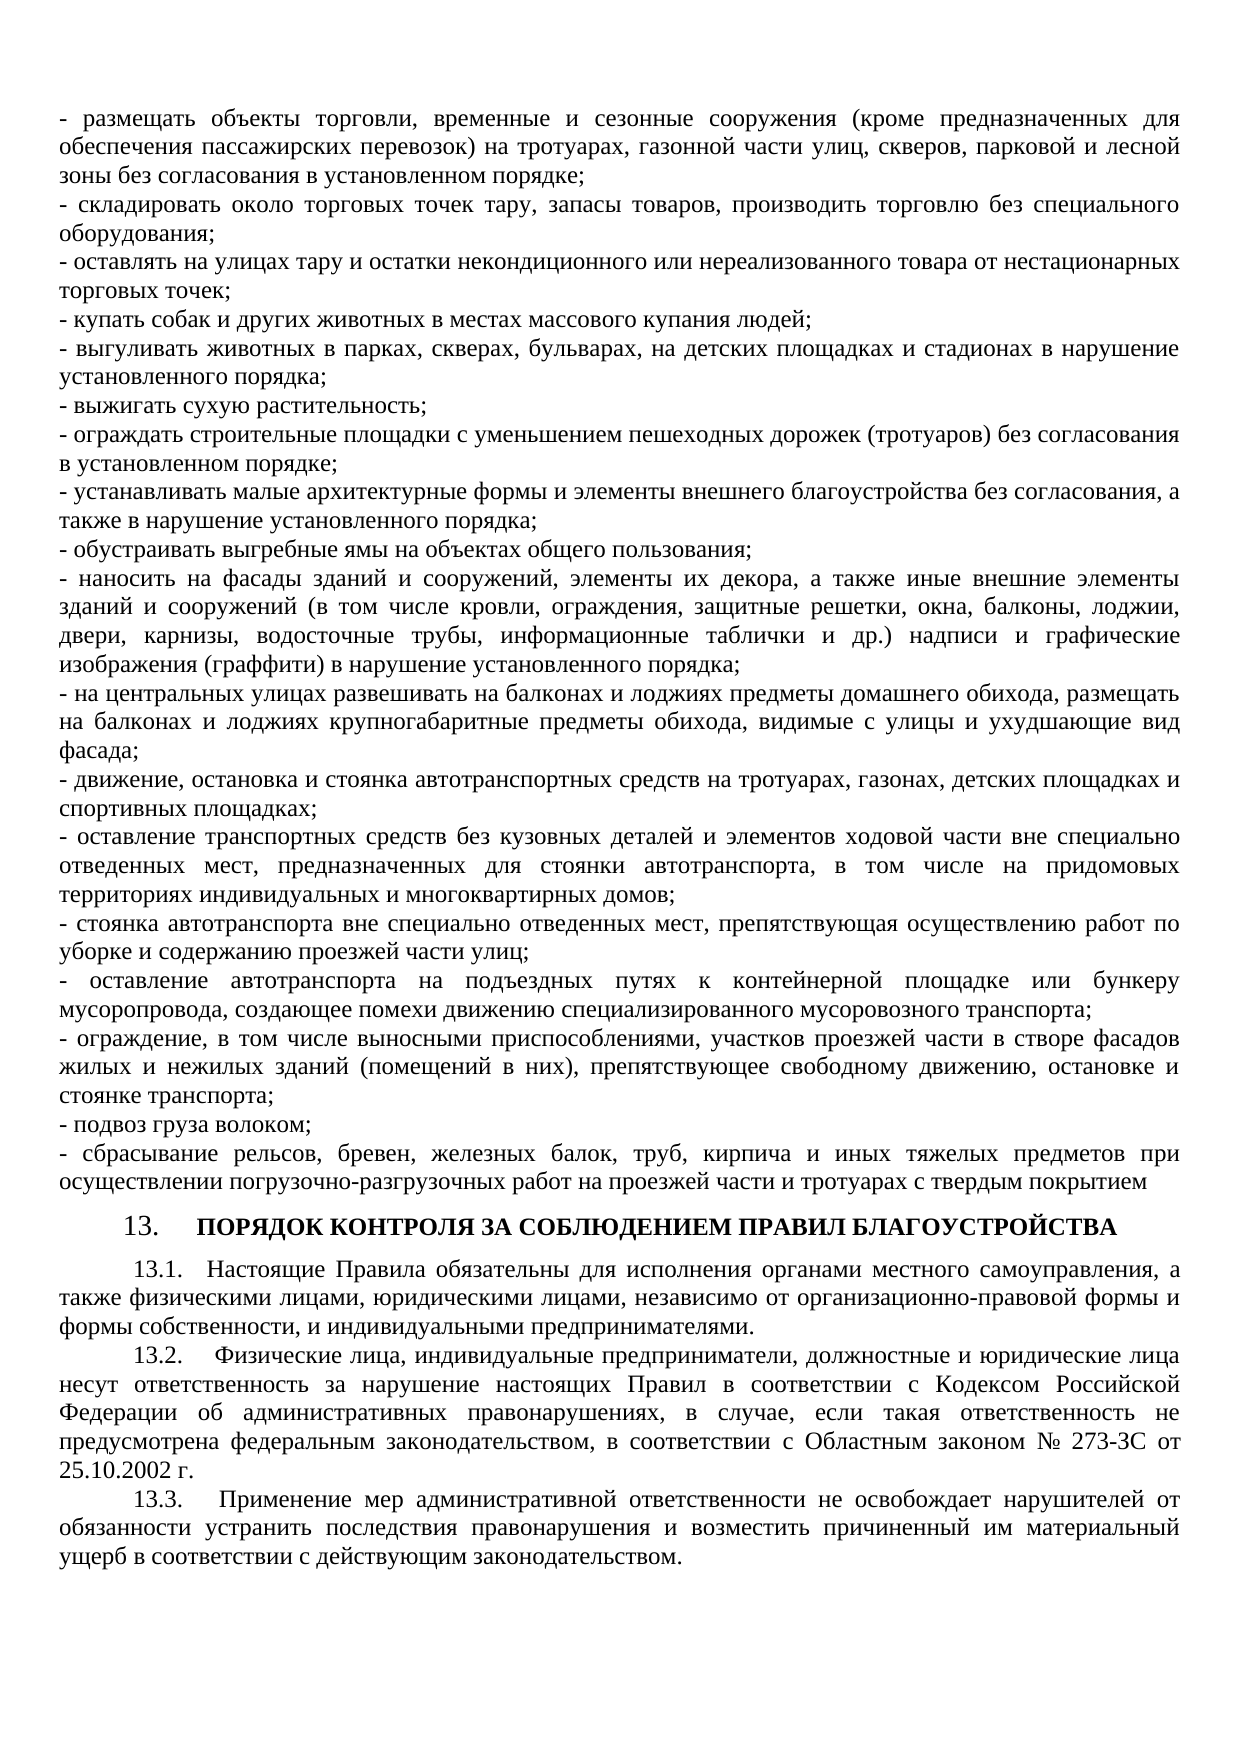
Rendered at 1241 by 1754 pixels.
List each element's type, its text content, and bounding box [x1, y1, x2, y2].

list Применение мер административной ответственности не освобождает нарушителей от обязанности устранить последствия правонарушения и возместить причиненный им материальный ущерб в соответствии с действующим законодательством. [59, 1484, 1181, 1570]
text - наносить на фасады зданий и сооружений, элементы их декора, а также иные внешние элементы зданий и сооружений (в том числе кровли, ограждения, защитные решетки, окна, балконы, лоджии, двери, карнизы, водосточные трубы, информационные таблички и др.) надписи и графические изображения (граффити) в нарушение установленного порядка; [59, 563, 1181, 678]
text - складировать около торговых точек тару, запасы товаров, производить торговлю без специального оборудования; [59, 189, 1181, 246]
text - ограждать строительные площадки с уменьшением пешеходных дорожек (тротуаров) без согласования в установленном порядке; [59, 419, 1181, 476]
list ПОРЯДОК КОНТРОЛЯ ЗА СОБЛЮДЕНИЕМ ПРАВИЛ БЛАГОУСТРОЙСТВА [59, 1208, 1181, 1241]
list Настоящие Правила обязательны для исполнения органами местного самоуправления, а также физическими лицами, юридическими лицами, независимо от организационно-правовой формы и формы собственности, и индивидуальными предпринимателями. [59, 1254, 1181, 1340]
text - подвоз груза волоком; [59, 1109, 1181, 1138]
text - на центральных улицах развешивать на балконах и лоджиях предметы домашнего обихода, размещать на балконах и лоджиях крупногабаритные предметы обихода, видимые с улицы и ухудшающие вид фасада; [59, 678, 1181, 764]
text - оставление транспортных средств без кузовных деталей и элементов ходовой части вне специально отведенных мест, предназначенных для стоянки автотранспорта, в том числе на придомовых территориях индивидуальных и многоквартирных домов; [59, 821, 1181, 908]
text - выжигать сухую растительность; [59, 390, 1181, 419]
text - ограждение, в том числе выносными приспособлениями, участков проезжей части в створе фасадов жилых и нежилых зданий (помещений в них), препятствующее свободному движению, остановке и стоянке транспорта; [59, 1023, 1181, 1109]
text - купать собак и других животных в местах массового купания людей; [59, 304, 1181, 333]
text - оставлять на улицах тару и остатки некондиционного или нереализованного товара от нестационарных торговых точек; [59, 246, 1181, 304]
text - обустраивать выгребные ямы на объектах общего пользования; [59, 534, 1181, 563]
text - устанавливать малые архитектурные формы и элементы внешнего благоустройства без согласования, а также в нарушение установленного порядка; [59, 476, 1181, 534]
text - стоянка автотранспорта вне специально отведенных мест, препятствующая осуществлению работ по уборке и содержанию проезжей части улиц; [59, 908, 1181, 965]
text - выгуливать животных в парках, скверах, бульварах, на детских площадках и стадионах в нарушение установленного порядка; [59, 333, 1181, 390]
text - оставление автотранспорта на подъездных путях к контейнерной площадке или бункеру мусоропровода, создающее помехи движению специализированного мусоровозного транспорта; [59, 965, 1181, 1023]
list Физические лица, индивидуальные предприниматели, должностные и юридические лица несут ответственность за нарушение настоящих Правил в соответствии с Кодексом Российской Федерации об административных правонарушениях, в случае, если такая ответственность не предусмотрена федеральным законодательством, в соответствии с Областным законом № 273-ЗС от 25.10.2002 г. [59, 1340, 1181, 1484]
text - движение, остановка и стоянка автотранспортных средств на тротуарах, газонах, детских площадках и спортивных площадках; [59, 764, 1181, 821]
text - сбрасывание рельсов, бревен, железных балок, труб, кирпича и иных тяжелых предметов при осуществлении погрузочно-разгрузочных работ на проезжей части и тротуарах с твердым покрытием [59, 1138, 1181, 1195]
text - размещать объекты торговли, временные и сезонные сооружения (кроме предназначенных для обеспечения пассажирских перевозок) на тротуарах, газонной части улиц, скверов, парковой и лесной зоны без согласования в установленном порядке; [59, 103, 1181, 189]
